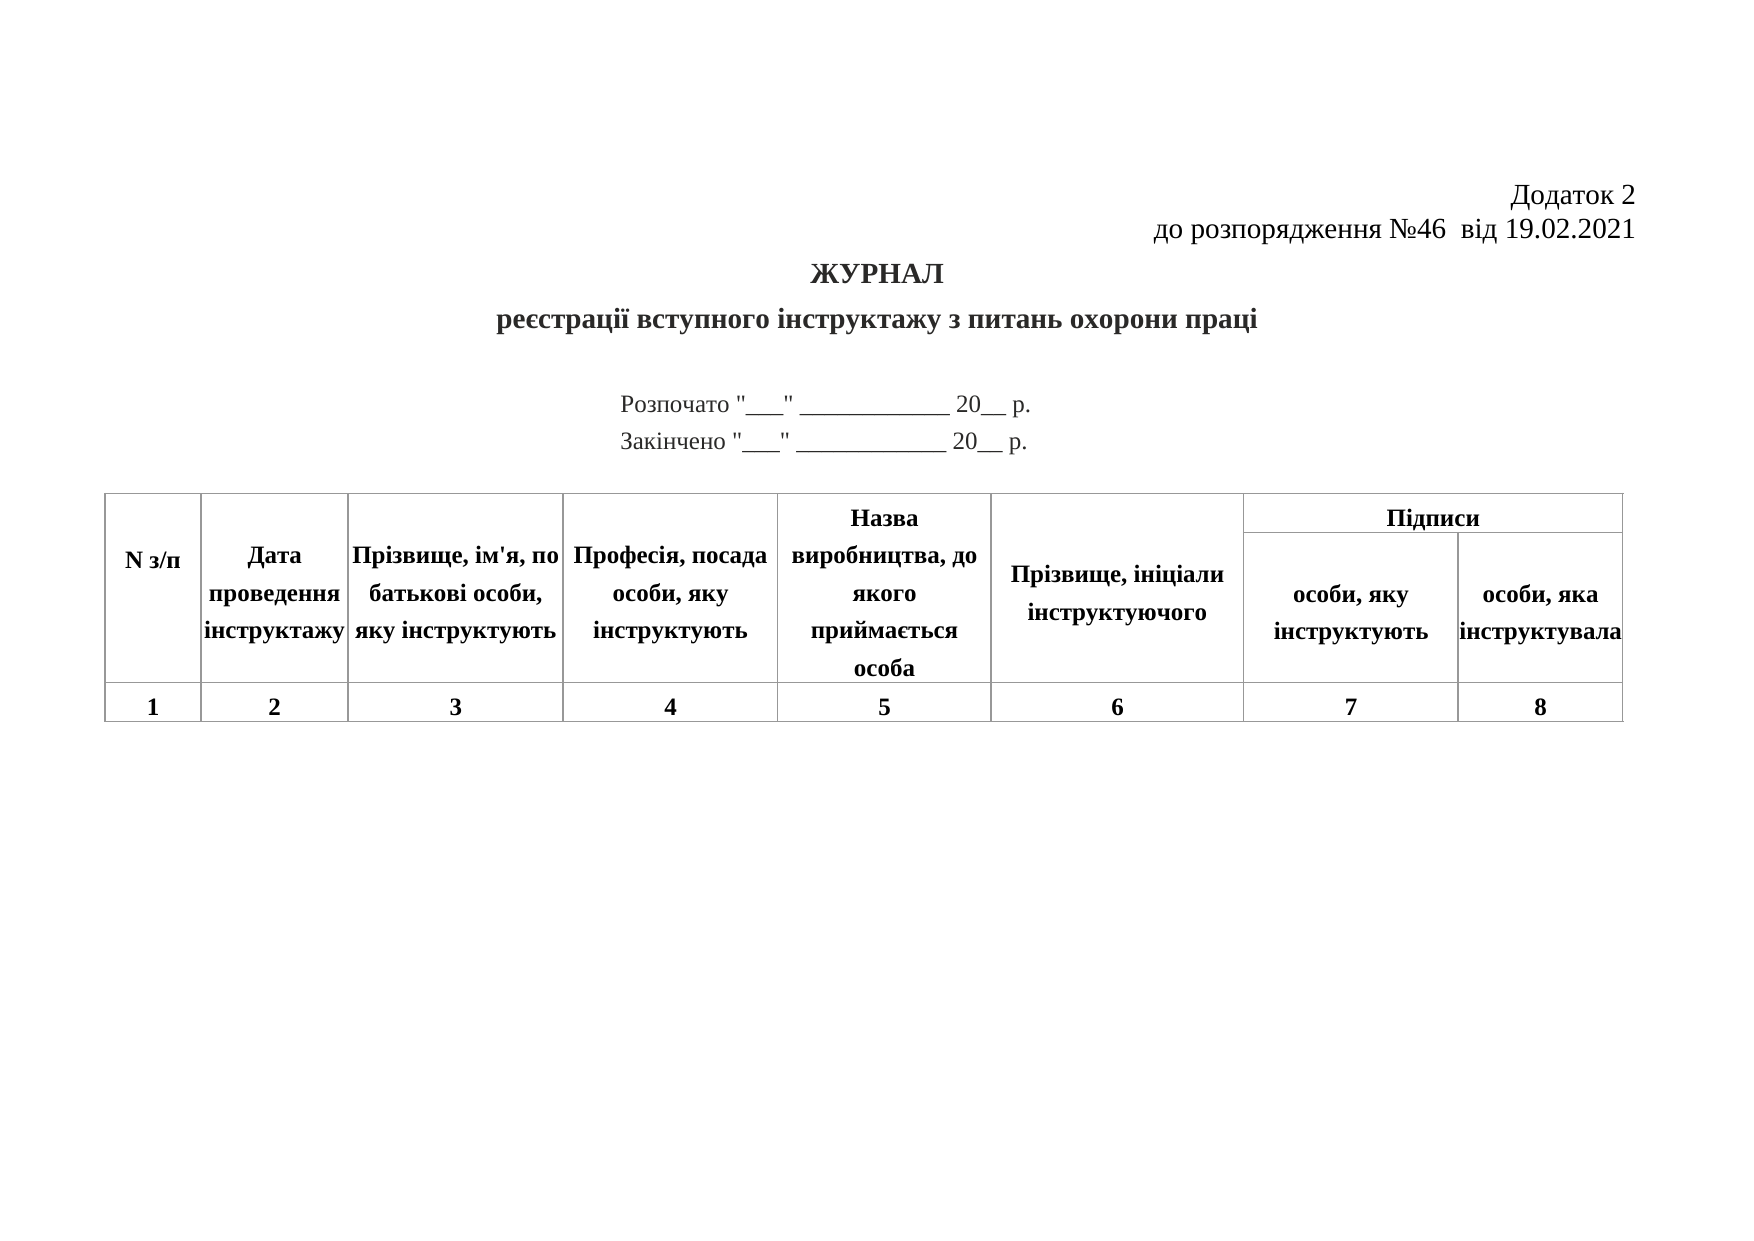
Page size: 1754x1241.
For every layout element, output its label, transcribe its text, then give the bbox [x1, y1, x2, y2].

table_header Прізвище, ім'я, по батькові особи, яку інструктують [349, 494, 562, 682]
table_cell 8 [1459, 683, 1622, 721]
table_cell особи, яку інструктують [1244, 533, 1457, 682]
table_header Професія, посада особи, яку інструктують [564, 494, 777, 682]
table_cell 5 [778, 683, 990, 721]
table_cell 2 [202, 683, 347, 721]
table_cell 3 [349, 683, 562, 721]
text Розпочато "___" ____________ 20__ р. [118, 380, 1636, 418]
table_cell 1 [106, 683, 200, 721]
text Закінчено "___" ____________ 20__ р. [118, 418, 1636, 455]
table_cell 4 [564, 683, 777, 721]
table_header N з/п [106, 494, 200, 682]
text ЖУРНАЛ реєстрації вступного інструктажу з питань охорони праці [118, 244, 1636, 335]
table_cell 7 [1244, 683, 1457, 721]
table_cell особи, яка інструктувала [1459, 533, 1622, 682]
table_header Назва виробництва, до якого приймається особа [778, 494, 990, 682]
text Додаток 2 [118, 177, 1636, 211]
table_header Підписи [1244, 494, 1622, 532]
table_header Дата проведення інструктажу [202, 494, 347, 682]
table_header Прізвище, ініціали інструктуючого [992, 494, 1243, 682]
table_cell 6 [992, 683, 1243, 721]
text до розпорядження №46 від 19.02.2021 [118, 211, 1636, 244]
